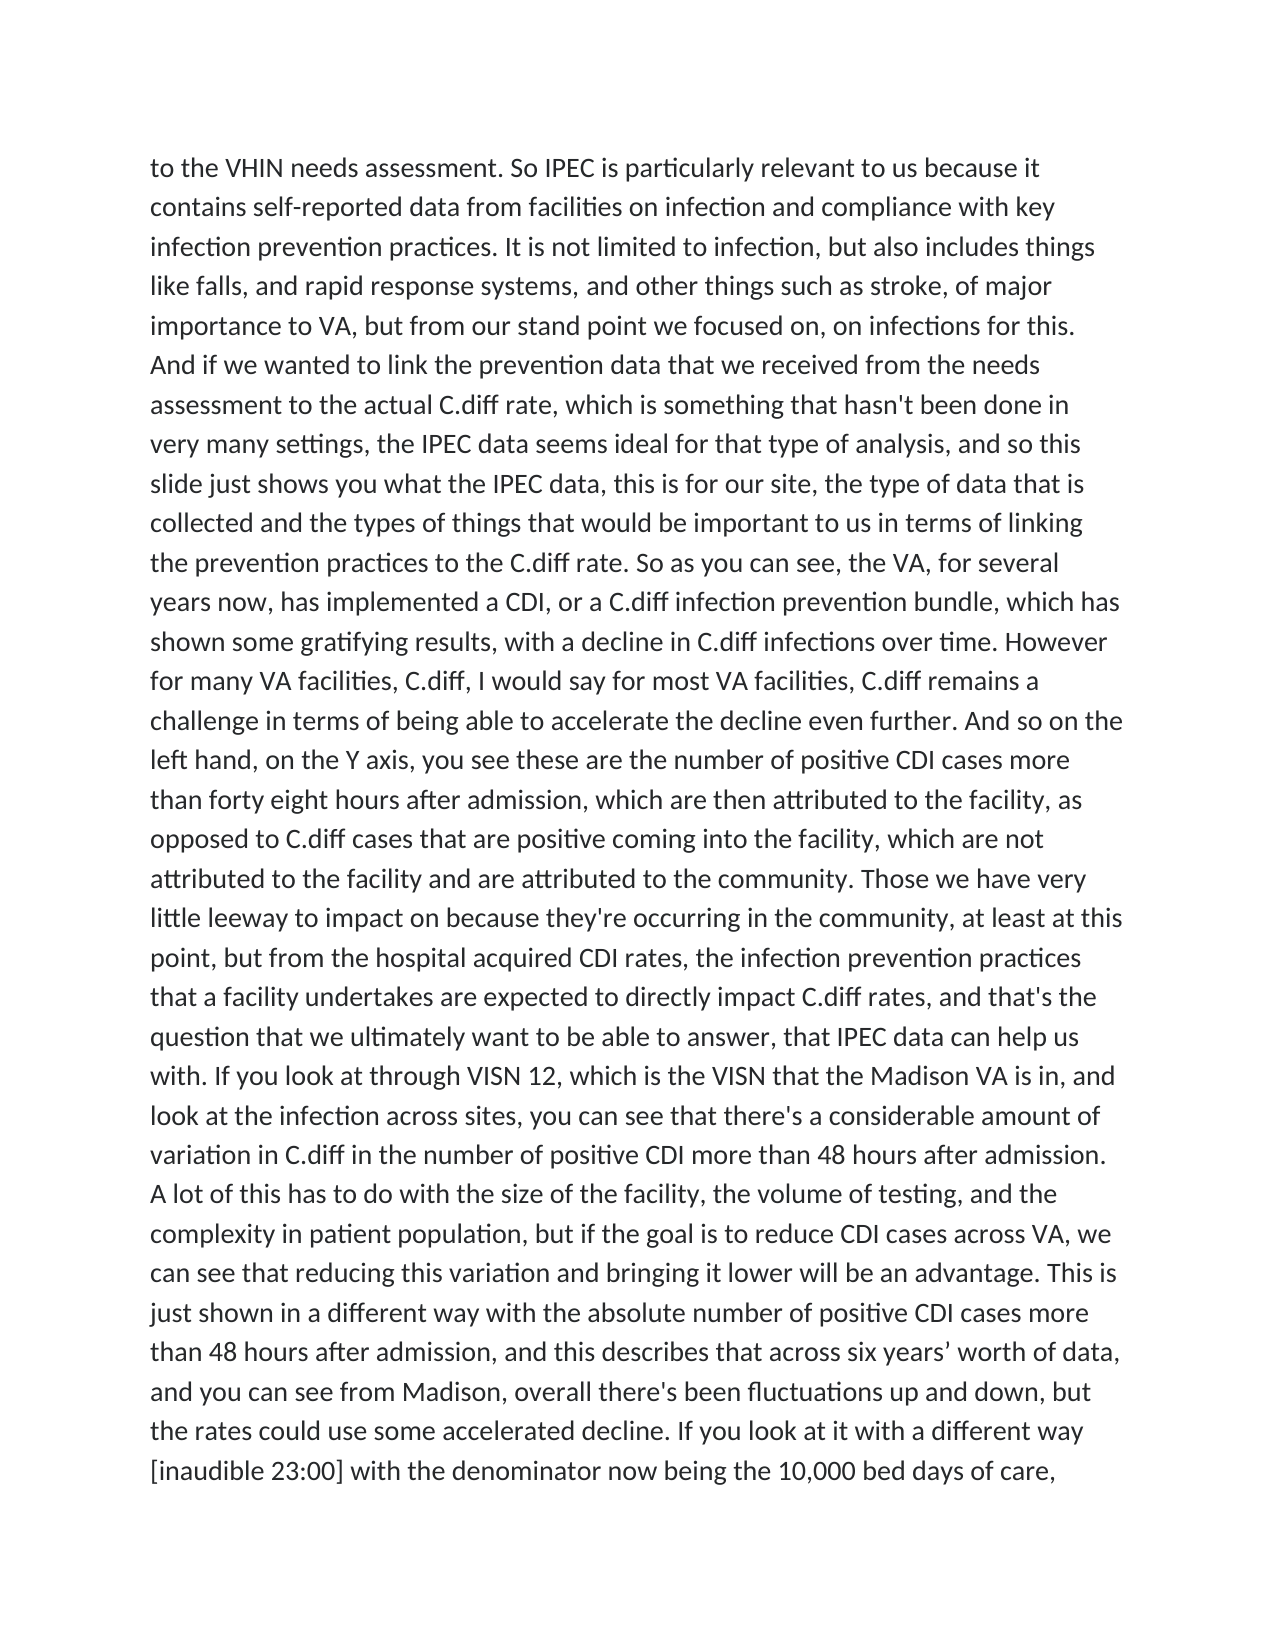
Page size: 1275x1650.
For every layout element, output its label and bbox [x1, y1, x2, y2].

text [150, 150, 1125, 1487]
